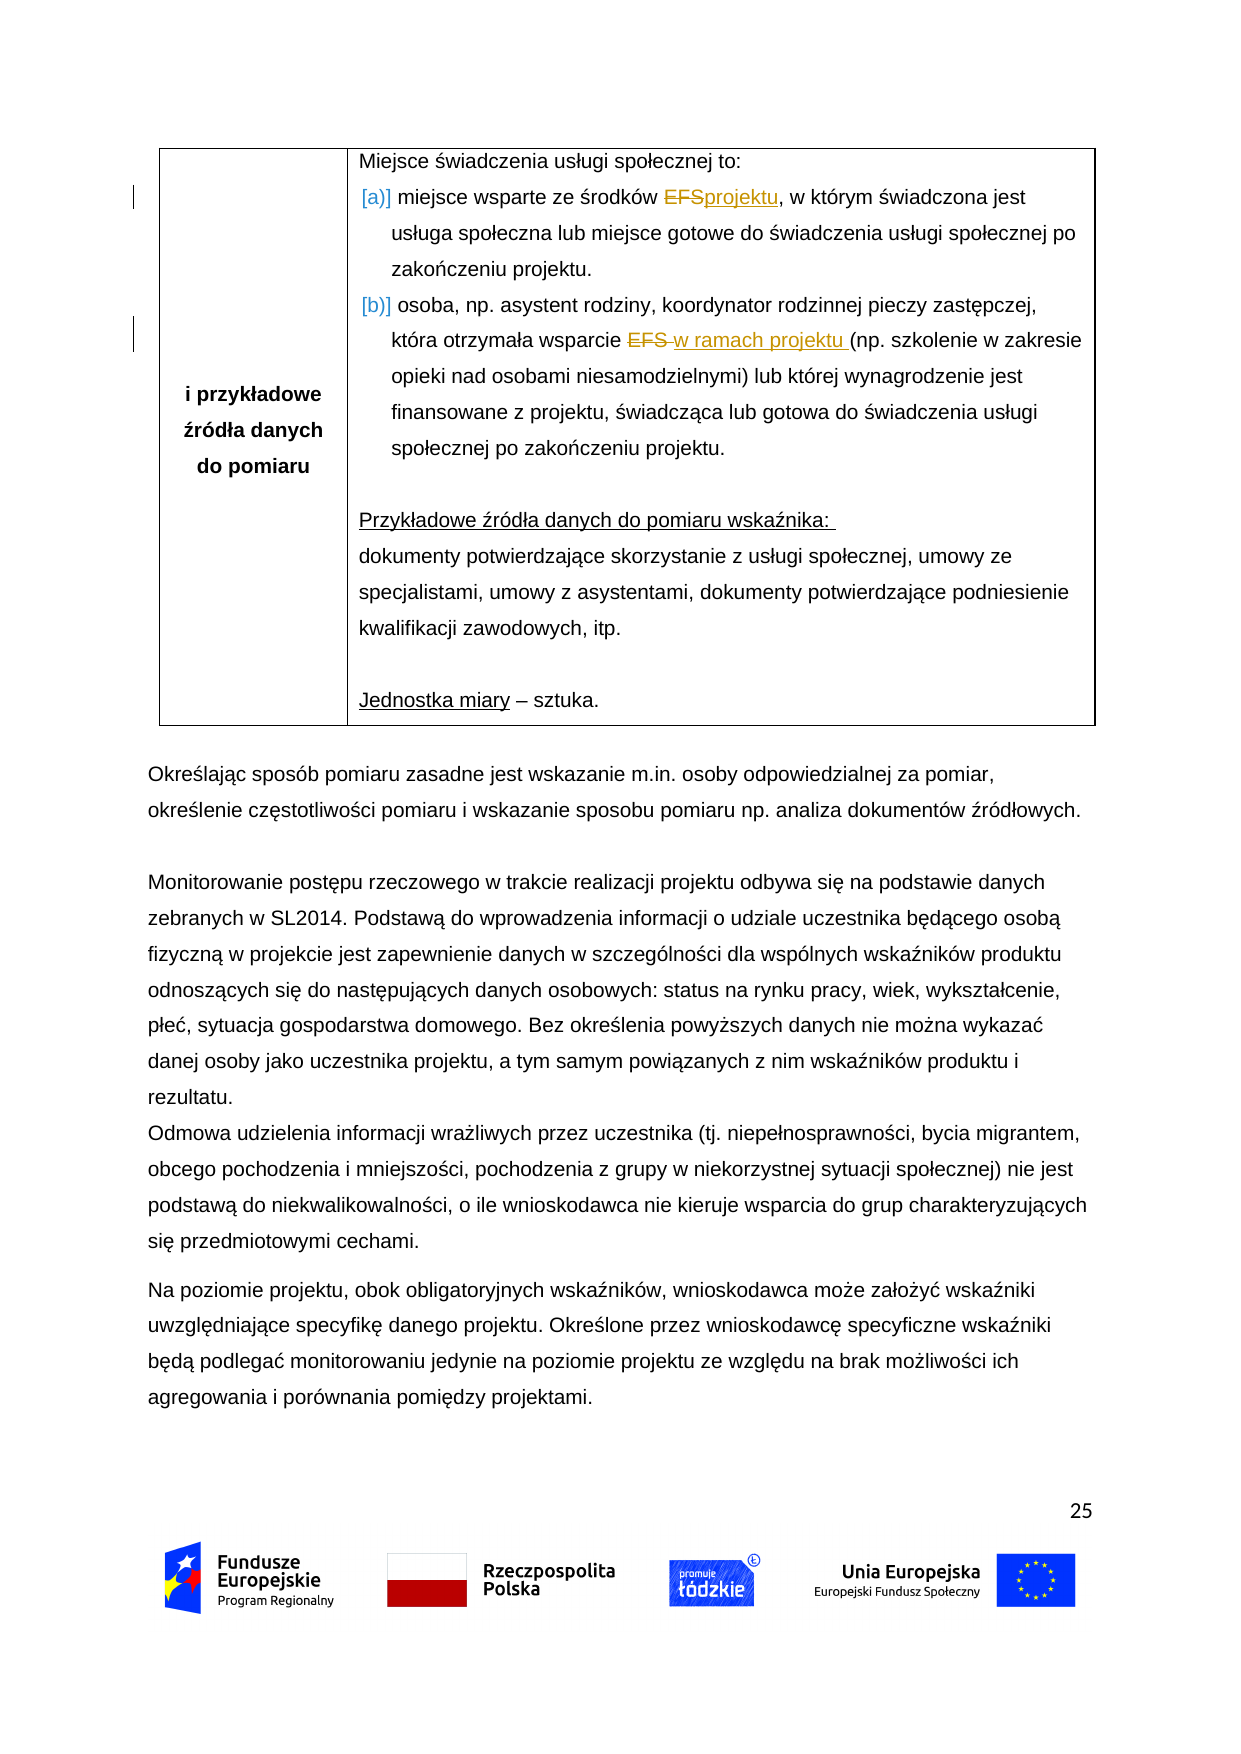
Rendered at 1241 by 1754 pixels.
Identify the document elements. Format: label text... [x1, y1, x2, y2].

text Określając sposób pomiaru zasadne jest wskazanie m.in. osoby odpowiedzialnej za pomiar, określenie częstotliwości pomiaru i wskazanie sposobu pomiaru np. analiza dokumentów źródłowych. [148, 762, 1093, 822]
table_cell Definicja, sposób pomiaru i przykładowe źródła danych do pomiaru [160, 149, 347, 725]
picture [147, 1523, 1093, 1632]
text Monitorowanie postępu rzeczowego w trakcie realizacji projektu odbywa się na podstawie danych zebranych w SL2014. Podstawą do wprowadzenia informacji o udziale uczestnika będącego osobą fizyczną w projekcie jest zapewnienie danych w szczególności dla wspólnych wskaźników produktu odnoszących się do następujących danych osobowych: status na rynku pracy, wiek, wykształcenie, płeć, sytuacja gospodarstwa domowego. Bez określenia powyższych danych nie można wykazać danej osoby jako uczestnika projektu, a tym samym powiązanych z nim wskaźników produktu i rezultatu. [148, 869, 1093, 1109]
text Na poziomie projektu, obok obligatoryjnych wskaźników, wnioskodawca może założyć wskaźniki uwzględniające specyfikę danego projektu. Określone przez wnioskodawcę specyficzne wskaźniki będą podlegać monitorowaniu jedynie na poziomie projektu ze względu na brak możliwości ich agregowania i porównania pomiędzy projektami. [148, 1277, 1093, 1409]
text Odmowa udzielenia informacji wrażliwych przez uczestnika (tj. niepełnosprawności, bycia migrantem, obcego pochodzenia i mniejszości, pochodzenia z grupy w niekorzystnej sytuacji społecznej) nie jest podstawą do niekwalikowalności, o ile wnioskodawca nie kieruje wsparcia do grup charakteryzujących się przedmiotowymi cechami. [148, 1121, 1093, 1253]
